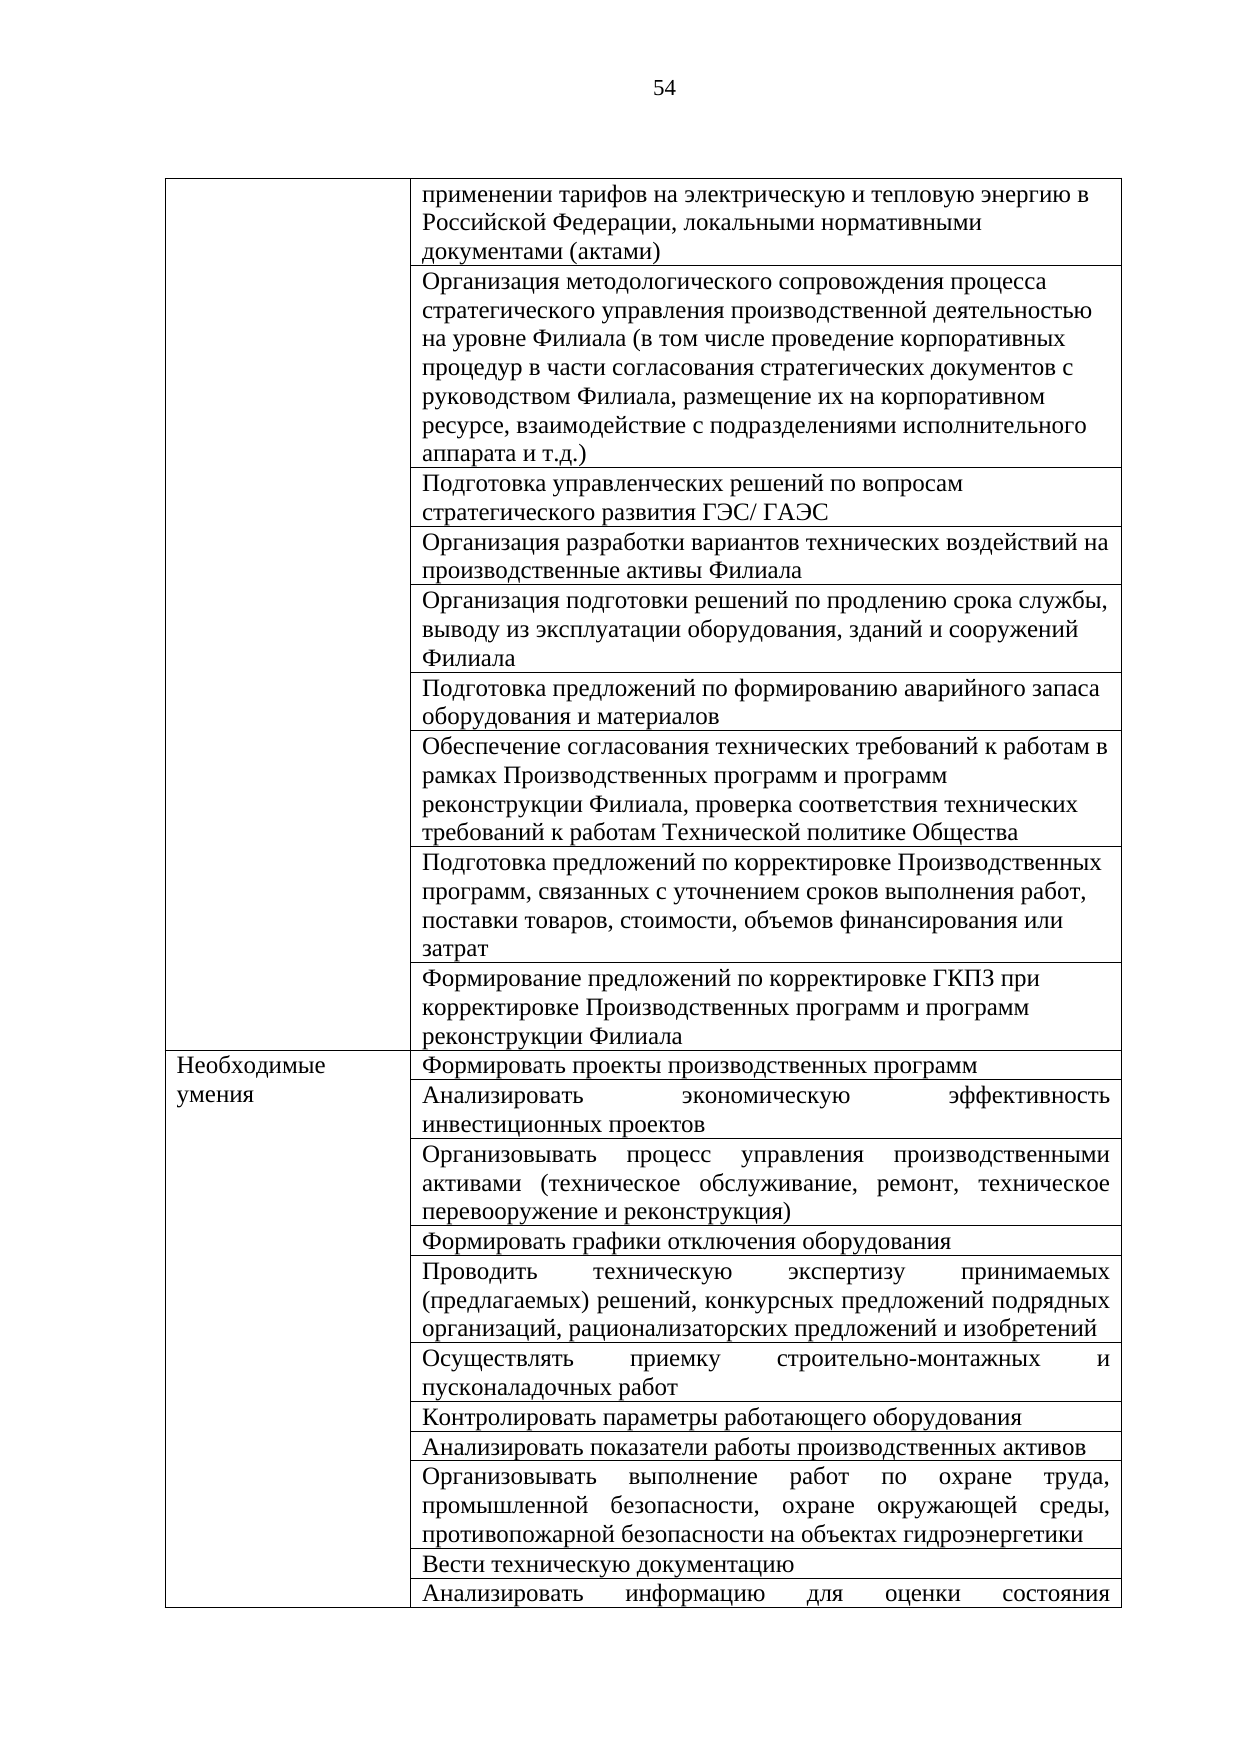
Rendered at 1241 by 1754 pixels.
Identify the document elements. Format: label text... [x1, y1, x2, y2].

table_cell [411, 1579, 1121, 1607]
table_cell Организовывать выполнение работ по охране труда, промышленной безопасности, охране окружающей среды, противопожарной безопасности на объектах гидроэнергетики [411, 1461, 1121, 1548]
table_cell Контролировать параметры работающего оборудования [411, 1402, 1121, 1431]
table_cell Организация подготовки решений по продлению срока службы, выводу из эксплуатации оборудования, зданий и сооружений Филиала [411, 585, 1121, 672]
table_cell Организация методологического сопровождения процесса стратегического управления производственной деятельностью на уровне Филиала (в том числе проведение корпоративных процедур в части согласования стратегических документов с руководством Филиала, размещение их на корпоративном ресурсе, взаимодействие с подразделениями исполнительного аппарата и т.д.) [411, 266, 1121, 467]
table_cell Анализировать экономическую эффективность инвестиционных проектов [411, 1080, 1121, 1138]
table_cell Организовывать процесс управления производственными активами (техническое обслуживание, ремонт, техническое перевооружение и реконструкция) [411, 1139, 1121, 1225]
table_cell Вести техническую документацию [411, 1549, 1121, 1577]
table_cell Осуществлять приемку строительно-монтажных и пусконаладочных работ [411, 1343, 1121, 1401]
table_cell Подготовка предложений по формированию аварийного запаса оборудования и материалов [411, 673, 1121, 730]
table_cell Анализировать показатели работы производственных активов [411, 1432, 1121, 1460]
table_cell Организация разработки вариантов технических воздействий на производственные активы Филиала [411, 527, 1121, 584]
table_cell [411, 179, 1121, 265]
table_cell Подготовка управленческих решений по вопросам стратегического развития ГЭС/ ГАЭС [411, 468, 1121, 526]
table_cell Формирование предложений по корректировке ГКПЗ при корректировке Производственных программ и программ реконструкции Филиала [411, 963, 1121, 1049]
table_cell Формировать проекты производственных программ [411, 1051, 1121, 1079]
table_cell Необходимые умения [166, 1051, 410, 1607]
table_cell Проводить техническую экспертизу принимаемых (предлагаемых) решений, конкурсных предложений подрядных организаций, рационализаторских предложений и изобретений [411, 1256, 1121, 1342]
table_cell Подготовка предложений по корректировке Производственных программ, связанных с уточнением сроков выполнения работ, поставки товаров, стоимости, объемов финансирования или затрат [411, 847, 1121, 962]
table_cell Обеспечение согласования технических требований к работам в рамках Производственных программ и программ реконструкции Филиала, проверка соответствия технических требований к работам Технической политике Общества [411, 731, 1121, 846]
table_cell Формировать графики отключения оборудования [411, 1226, 1121, 1255]
